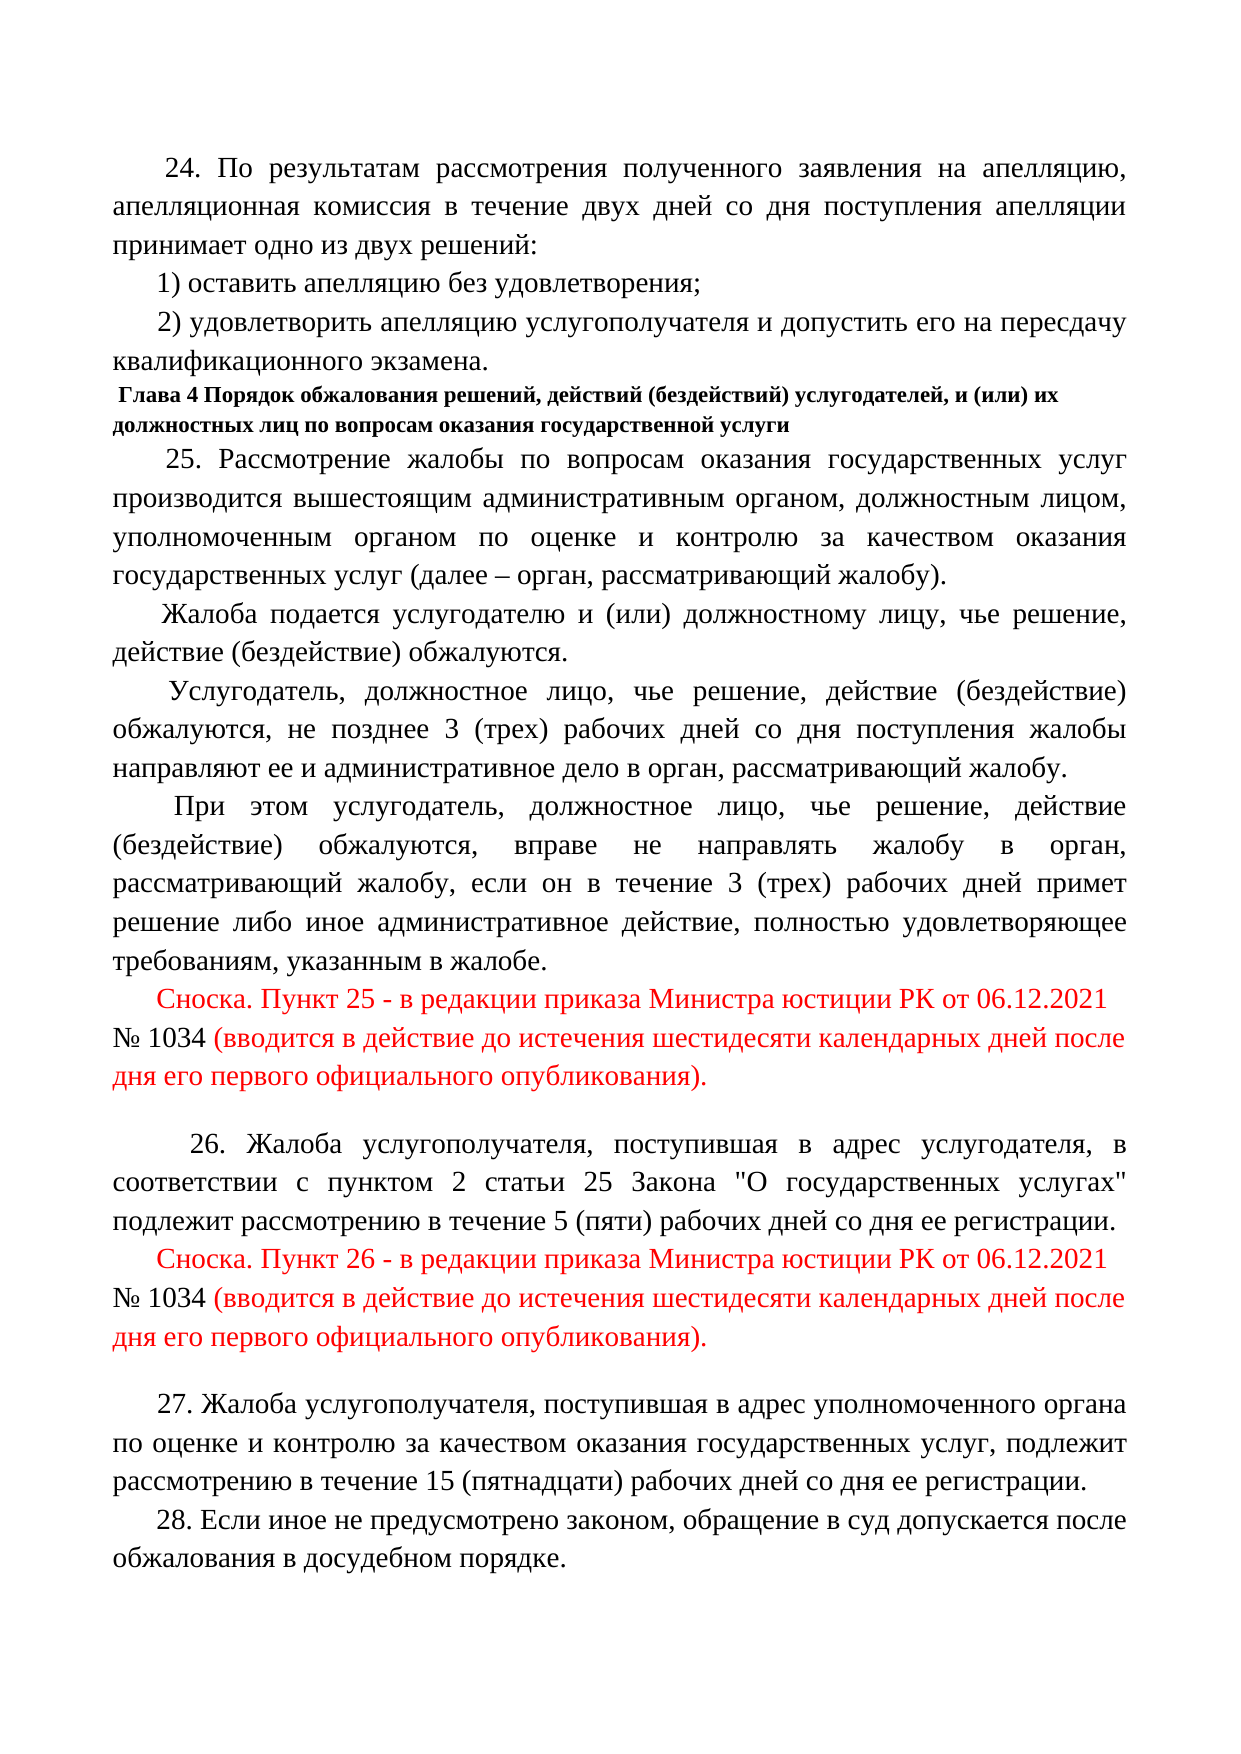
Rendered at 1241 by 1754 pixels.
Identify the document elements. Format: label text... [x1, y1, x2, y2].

text 27. Жалоба услугополучателя, поступившая в адрес уполномоченного органа по оценке и контролю за качеством оказания государственных услуг, подлежит рассмотрению в течение 15 (пятнадцати) рабочих дней со дня ее регистрации. [112, 1386, 1128, 1497]
text Услугодатель, должностное лицо, чье решение, действие (бездействие) обжалуются, не позднее 3 (трех) рабочих дней со дня поступления жалобы направляют ее и административное дело в орган, рассматривающий жалобу. [112, 673, 1128, 783]
text 28. Если иное не предусмотрено законом, обращение в суд допускается после обжалования в досудебном порядке. [112, 1502, 1128, 1574]
text 25. Рассмотрение жалобы по вопросам оказания государственных услуг производится вышестоящим административным органом, должностным лицом, уполномоченным органом по оценке и контролю за качеством оказания государственных услуг (далее – орган, рассматривающий жалобу). [112, 442, 1128, 591]
text Сноска. Пункт 26 - в редакции приказа Министра юстиции РК от 06.12.2021 № 1034 (вводится в действие до истечения шестидесяти календарных дней после дня его первого официального опубликования). [112, 1242, 1128, 1382]
text Жалоба подается услугодателю и (или) должностному лицу, чье решение, действие (бездействие) обжалуются. [112, 596, 1128, 668]
text Глава 4 Порядок обжалования решений, действий (бездействий) услугодателей, и (или) их должностных лиц по вопросам оказания государственной услуги [112, 381, 1128, 438]
text Сноска. Пункт 25 - в редакции приказа Министра юстиции РК от 06.12.2021 № 1034 (вводится в действие до истечения шестидесяти календарных дней после дня его первого официального опубликования). [112, 981, 1128, 1122]
text 1) оставить апелляцию без удовлетворения; [112, 266, 1128, 299]
text При этом услугодатель, должностное лицо, чье решение, действие (бездействие) обжалуются, вправе не направлять жалобу в орган, рассматривающий жалобу, если он в течение 3 (трех) рабочих дней примет решение либо иное административное действие, полностью удовлетворяющее требованиям, указанным в жалобе. [112, 788, 1128, 976]
text 2) удовлетворить апелляцию услугополучателя и допустить его на пересдачу квалификационного экзамена. [112, 304, 1128, 376]
text 26. Жалоба услугополучателя, поступившая в адрес услугодателя, в соответствии с пунктом 2 статьи 25 Закона "О государственных услугах" подлежит рассмотрению в течение 5 (пяти) рабочих дней со дня ее регистрации. [112, 1126, 1128, 1237]
text 24. По результатам рассмотрения полученного заявления на апелляцию, апелляционная комиссия в течение двух дней со дня поступления апелляции принимает одно из двух решений: [112, 150, 1128, 261]
